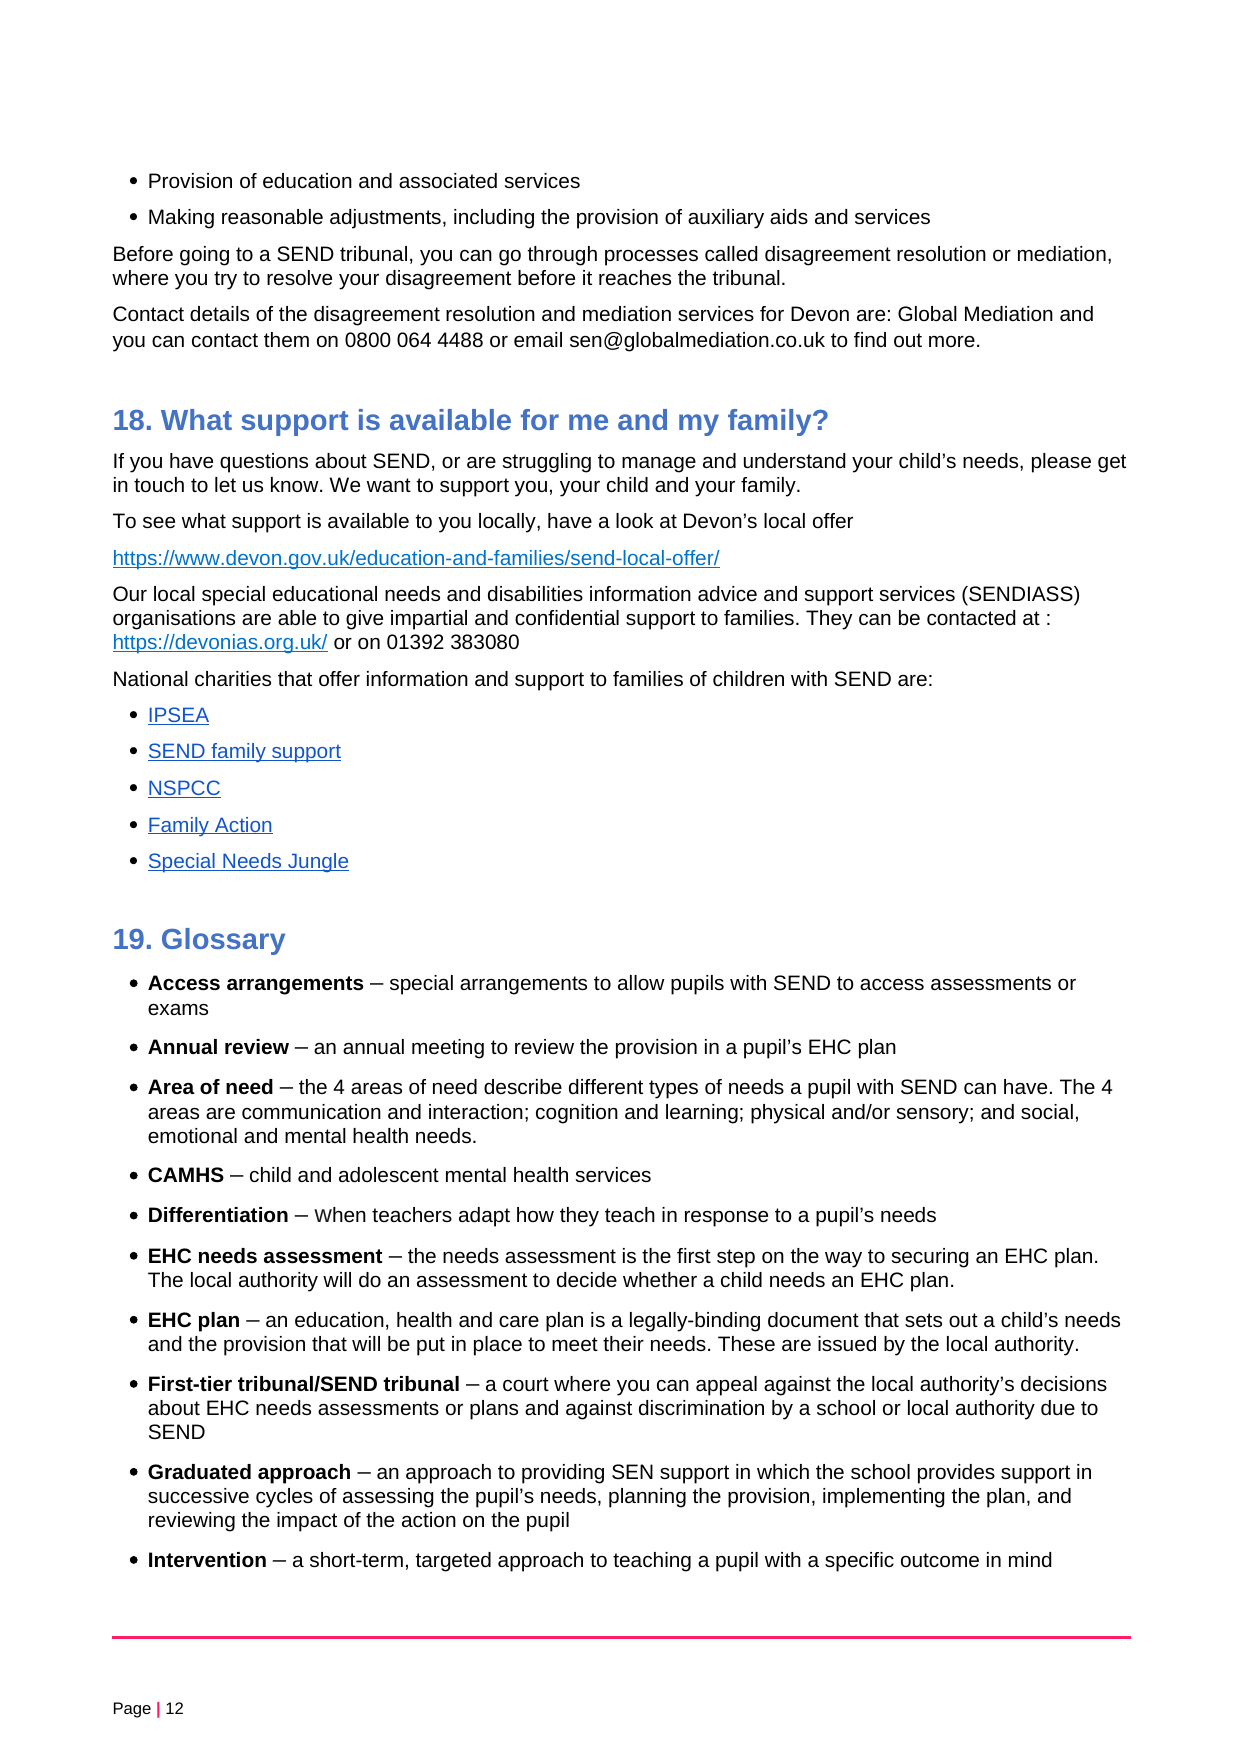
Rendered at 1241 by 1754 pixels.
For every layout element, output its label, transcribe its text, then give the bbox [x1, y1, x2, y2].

text NSPCC [130, 776, 1128, 800]
text CAMHS – child and adolescent mental health services [243, 1160, 1128, 1188]
text Provision of education and associated services [130, 168, 1128, 192]
text EHC needs assessment – the needs assessment is the first step on the way to securing an EHC plan. The local authority will do an assessment to decide whether a child needs an EHC plan. [130, 1241, 1128, 1292]
list Contact details of the disagreement resolution and mediation services for Devon are: Global Mediation and you can contact them on 0800 064 4488 or email sen@globalmediation.co.uk to find out more. [112, 302, 1128, 352]
text Annual review – an annual meeting to review the provision in a pupil’s EHC plan [308, 1032, 1128, 1060]
text Access arrangements – special arrangements to allow pupils with SEND to access assessments or exams [130, 968, 1128, 1020]
subtitle 18. What support is available for me and my family? [112, 403, 1128, 436]
text To see what support is available to you locally, have a look at Devon’s local offer [112, 509, 1128, 533]
text Graduated approach – an approach to providing SEN support in which the school provides support in successive cycles of assessing the pupil’s needs, planning the provision, implementing the plan, and reviewing the impact of the action on the pupil [130, 1457, 1128, 1532]
text IPSEA [130, 703, 1128, 727]
text SEND family support [130, 739, 1128, 763]
text https://www.devon.gov.uk/education-and-families/send-local-offer/ [112, 546, 1128, 569]
list Before going to a SEND tribunal, you can go through processes called disagreement resolution or mediation, where you try to resolve your disagreement before it reaches the tribunal. [112, 242, 1128, 289]
subtitle 19. Glossary [112, 922, 1128, 956]
text Making reasonable adjustments, including the provision of auxiliary aids and services [130, 205, 1128, 229]
text Family Action [130, 812, 1128, 837]
text EHC plan – an education, health and care plan is a legally-binding document that sets out a child’s needs and the provision that will be put in place to meet their needs. These are issued by the local authority. [130, 1304, 1128, 1356]
text Intervention – a short-term, targeted approach to teaching a pupil with a specific outcome in mind [286, 1545, 1128, 1572]
text If you have questions about SEND, or are struggling to manage and understand your child’s needs, please get in touch to let us know. We want to support you, your child and your family. [112, 449, 1128, 497]
text Area of need – the 4 areas of need describe different types of needs a pupil with SEND can have. The 4 areas are communication and interaction; cognition and learning; physical and/or sensory; and social, emotional and mental health needs. [130, 1072, 1128, 1148]
text Differentiation – when teachers adapt how they teach in response to a pupil’s needs [332, 1200, 1128, 1228]
text Special Needs Jungle [130, 849, 1128, 873]
text National charities that offer information and support to families of children with SEND are: [112, 666, 1128, 690]
text First-tier tribunal/SEND tribunal – a court where you can appeal against the local authority’s decisions about EHC needs assessments or plans and against discrimination by a school or local authority due to SEND [130, 1369, 1128, 1444]
text Our local special educational needs and disabilities information advice and support services (SENDIASS) organisations are able to give impartial and confidential support to families. They can be contacted at : https://devonias.org.uk/ or on 01392 383080 [112, 582, 1128, 654]
